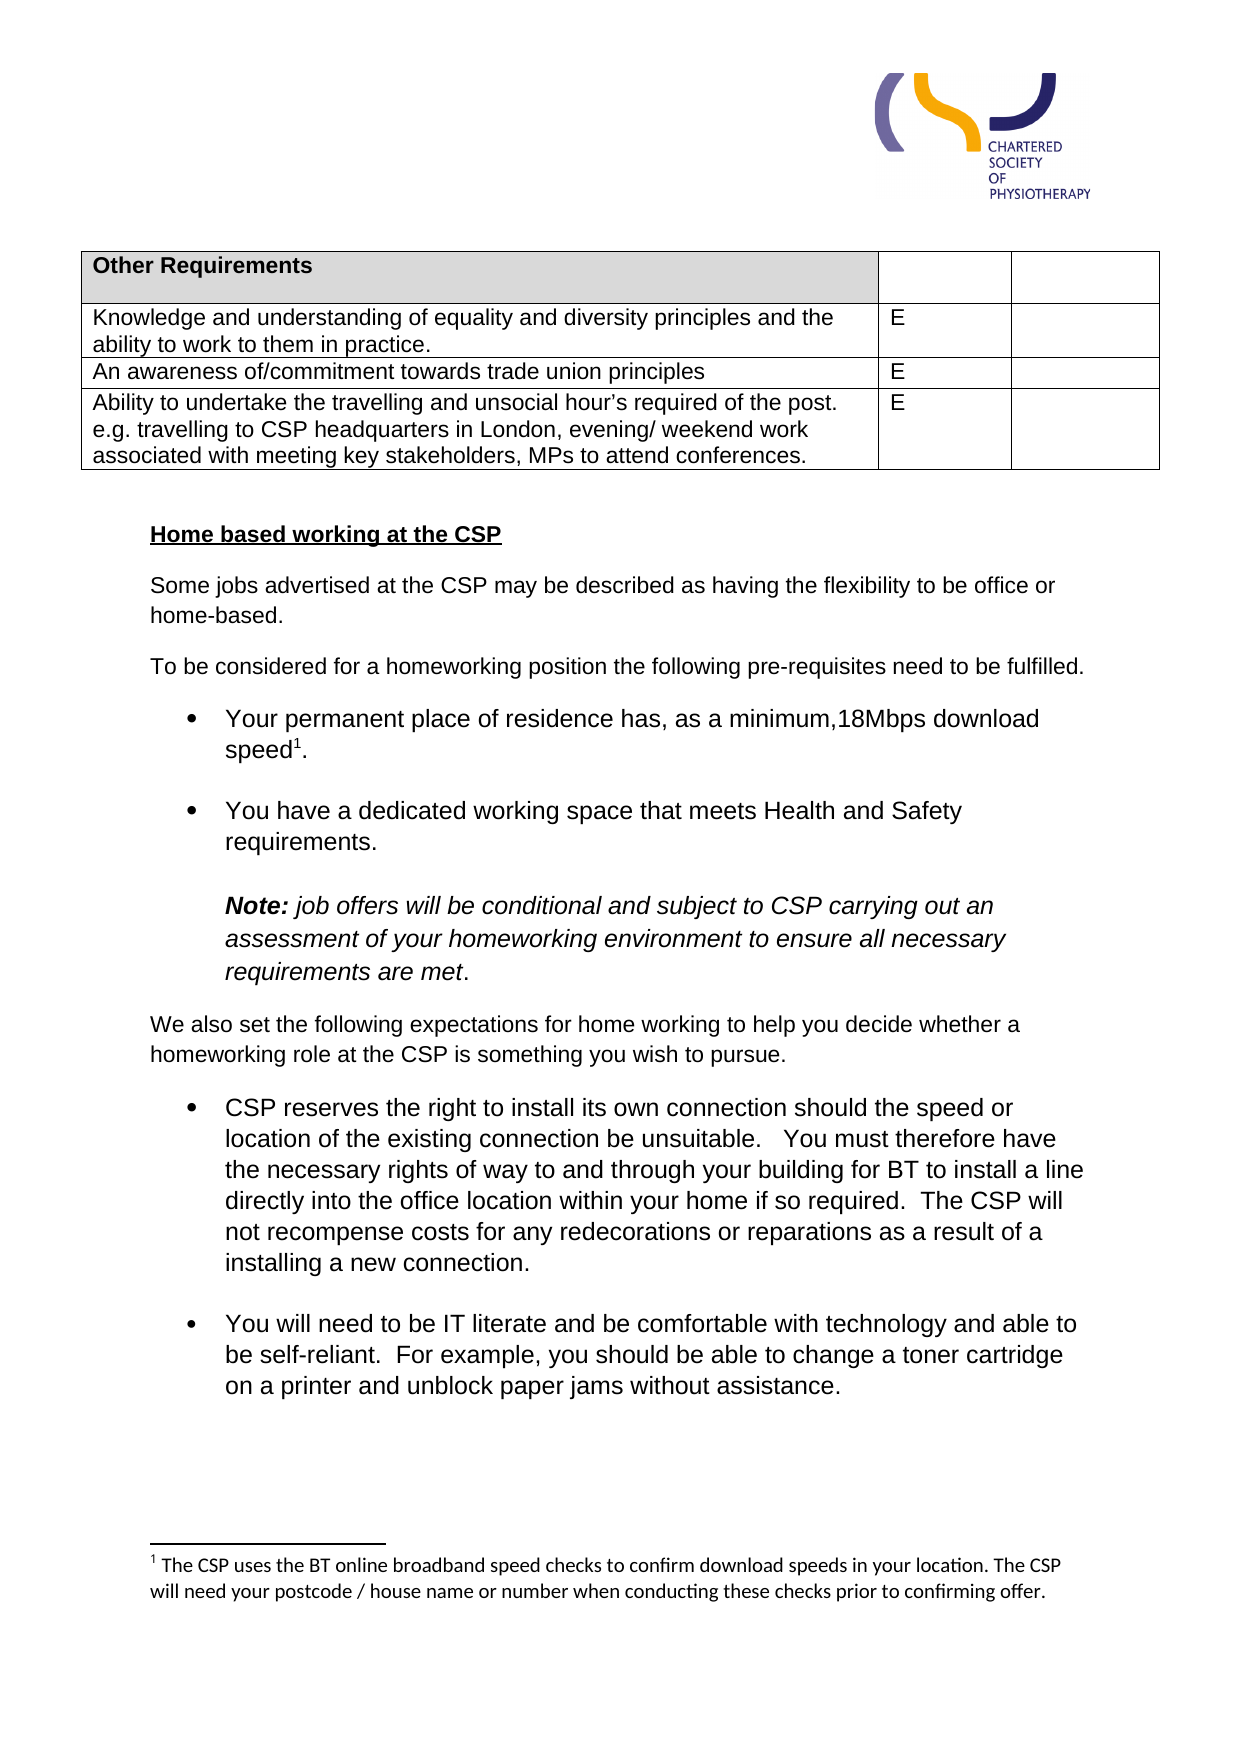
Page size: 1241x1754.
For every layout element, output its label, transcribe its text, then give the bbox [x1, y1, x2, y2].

text To be considered for a homeworking position the following pre-requisites need to be fulfilled. [150, 653, 1090, 679]
table_header Other Requirements [82, 252, 878, 303]
text Some jobs advertised at the CSP may be described as having the flexibility to be office or home-based. [150, 572, 1090, 628]
table_cell [1012, 304, 1159, 357]
table_cell E [879, 304, 1011, 357]
list Your permanent place of residence has, as a minimum,18Mbps download speed. [187, 704, 1090, 794]
table_cell [1012, 358, 1159, 388]
list Note: job offers will be conditional and subject to CSP carrying out an assessment of your homeworking environment to ensure all necessary requirements are met. [225, 891, 1090, 986]
table_cell An awareness of/commitment towards trade union principles [82, 358, 878, 388]
list You have a dedicated working space that meets Health and Safety requirements. [187, 796, 1090, 856]
table_header [1012, 252, 1159, 303]
table_cell Knowledge and understanding of equality and diversity principles and the ability to work to them in practice. [82, 304, 878, 357]
table_cell Ability to undertake the travelling and unsocial hour’s required of the post. e.g. travelling to CSP headquarters in London, evening/ weekend work associated with meeting key stakeholders, MPs to attend conferences. [82, 389, 878, 468]
picture [874, 73, 1091, 199]
list You will need to be IT literate and be comfortable with technology and able to be self-reliant. For example, you should be able to change a toner cartridge on a printer and unblock paper jams without assistance. [187, 1309, 1090, 1430]
text We also set the following expectations for home working to help you decide whether a homeworking role at the CSP is something you wish to pursue. [150, 1011, 1090, 1068]
table_cell E [879, 389, 1011, 468]
table_cell E [879, 358, 1011, 388]
table_header [879, 252, 1011, 303]
table_cell [1012, 389, 1159, 468]
text Home based working at the CSP [150, 521, 1090, 547]
list CSP reserves the right to install its own connection should the speed or location of the existing connection be unsuitable. You must therefore have the necessary rights of way to and through your building for BT to install a line directly into the office location within your home if so required. The CSP will not recompense costs for any redecorations or reparations as a result of a installing a new connection. [187, 1092, 1090, 1307]
